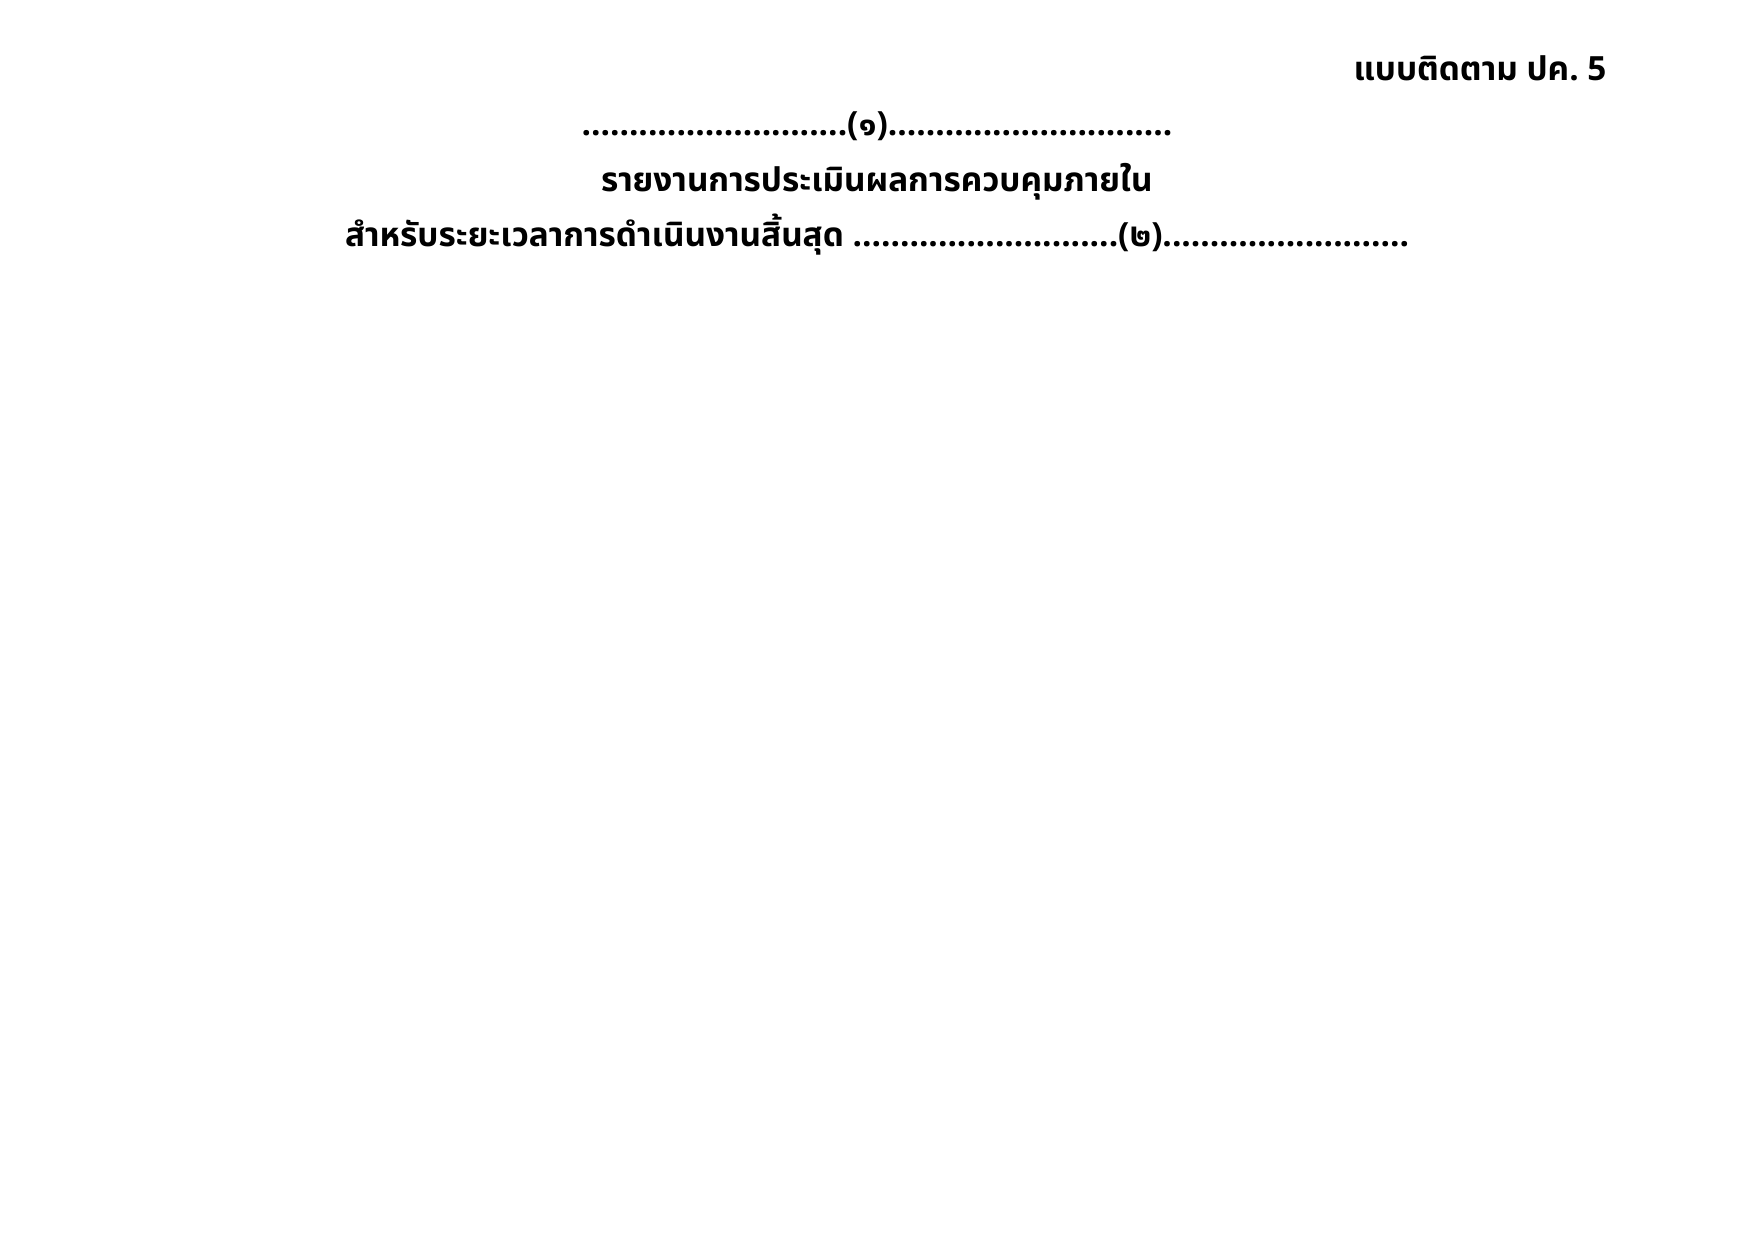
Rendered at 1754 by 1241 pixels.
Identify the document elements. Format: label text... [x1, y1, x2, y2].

text สำหรับระยะเวลาการดำเนินงานสิ้นสุด ............................(๒).......................... [148, 211, 1606, 262]
text ............................(๑).............................. [148, 100, 1606, 151]
text รายงานการประเมินผลการควบคุมภายใน [148, 156, 1606, 206]
text แบบติดตาม ปค. 5 [148, 44, 1606, 95]
